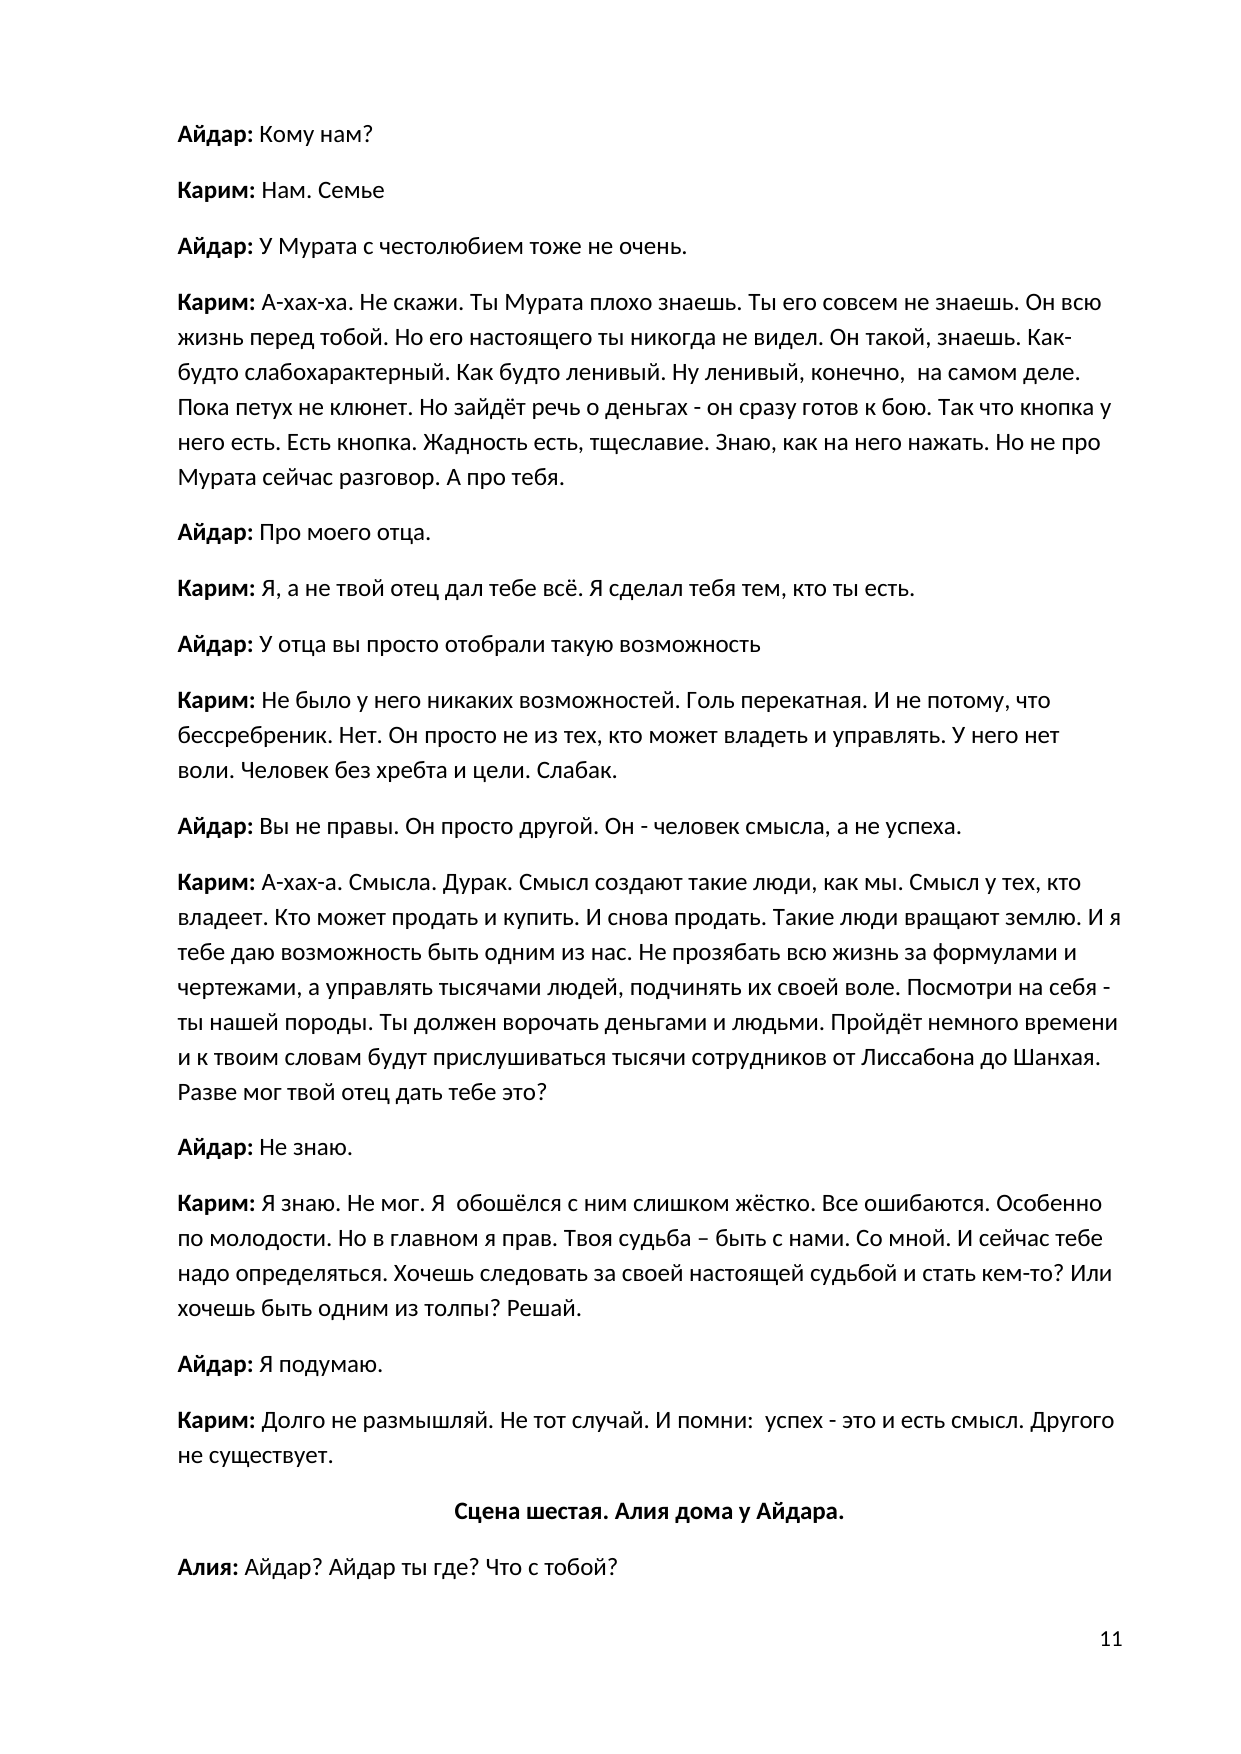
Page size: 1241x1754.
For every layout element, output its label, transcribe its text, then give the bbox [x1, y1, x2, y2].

text Карим: Я знаю. Не мог. Я обошёлся с ним слишком жёстко. Все ошибаются. Особенно по молодости. Но в главном я прав. Твоя судьба – быть с нами. Со мной. И сейчас тебе надо определяться. Хочешь следовать за своей настоящей судьбой и стать кем-то? Или хочешь быть одним из толпы? Решай. [177, 1187, 1122, 1323]
text Айдар: Вы не правы. Он просто другой. Он - человек смысла, а не успеха. [177, 810, 1122, 840]
text Карим: Не было у него никаких возможностей. Голь перекатная. И не потому, что бессребреник. Нет. Он просто не из тех, кто может владеть и управлять. У него нет воли. Человек без хребта и цели. Слабак. [177, 684, 1122, 784]
text Карим: Нам. Семье [177, 174, 1122, 204]
text Карим: Я, а не твой отец дал тебе всё. Я сделал тебя тем, кто ты есть. [177, 572, 1122, 603]
text Карим: Долго не размышляй. Не тот случай. И помни: успех - это и есть смысл. Другого не существует. [177, 1404, 1122, 1469]
text Айдар: Кому нам? [177, 118, 1122, 149]
text Айдар: У отца вы просто отобрали такую возможность [177, 628, 1122, 659]
text Алия: Айдар? Айдар ты где? Что с тобой? [177, 1551, 1122, 1581]
text Айдар: Я подумаю. [177, 1348, 1122, 1379]
text Айдар: Не знаю. [177, 1131, 1122, 1162]
text Айдар: У Мурата с честолюбием тоже не очень. [177, 230, 1122, 260]
text Сцена шестая. Алия дома у Айдара. [177, 1495, 1122, 1525]
text Айдар: Про моего отца. [177, 516, 1122, 547]
text Карим: А-хах-ха. Не скажи. Ты Мурата плохо знаешь. Ты его совсем не знаешь. Он всю жизнь перед тобой. Но его настоящего ты никогда не видел. Он такой, знаешь. Как-будто слабохарактерный. Как будто ленивый. Ну ленивый, конечно, на самом деле. Пока петух не клюнет. Но зайдёт речь о деньгах - он сразу готов к бою. Так что кнопка у него есть. Есть кнопка. Жадность есть, тщеславие. Знаю, как на него нажать. Но не про Мурата сейчас разговор. А про тебя. [177, 286, 1122, 491]
text Карим: А-хах-а. Смысла. Дурак. Смысл создают такие люди, как мы. Смысл у тех, кто владеет. Кто может продать и купить. И снова продать. Такие люди вращают землю. И я тебе даю возможность быть одним из нас. Не прозябать всю жизнь за формулами и чертежами, а управлять тысячами людей, подчинять их своей воле. Посмотри на себя - ты нашей породы. Ты должен ворочать деньгами и людьми. Пройдёт немного времени и к твоим словам будут прислушиваться тысячи сотрудников от Лиссабона до Шанхая. Разве мог твой отец дать тебе это? [177, 866, 1122, 1106]
